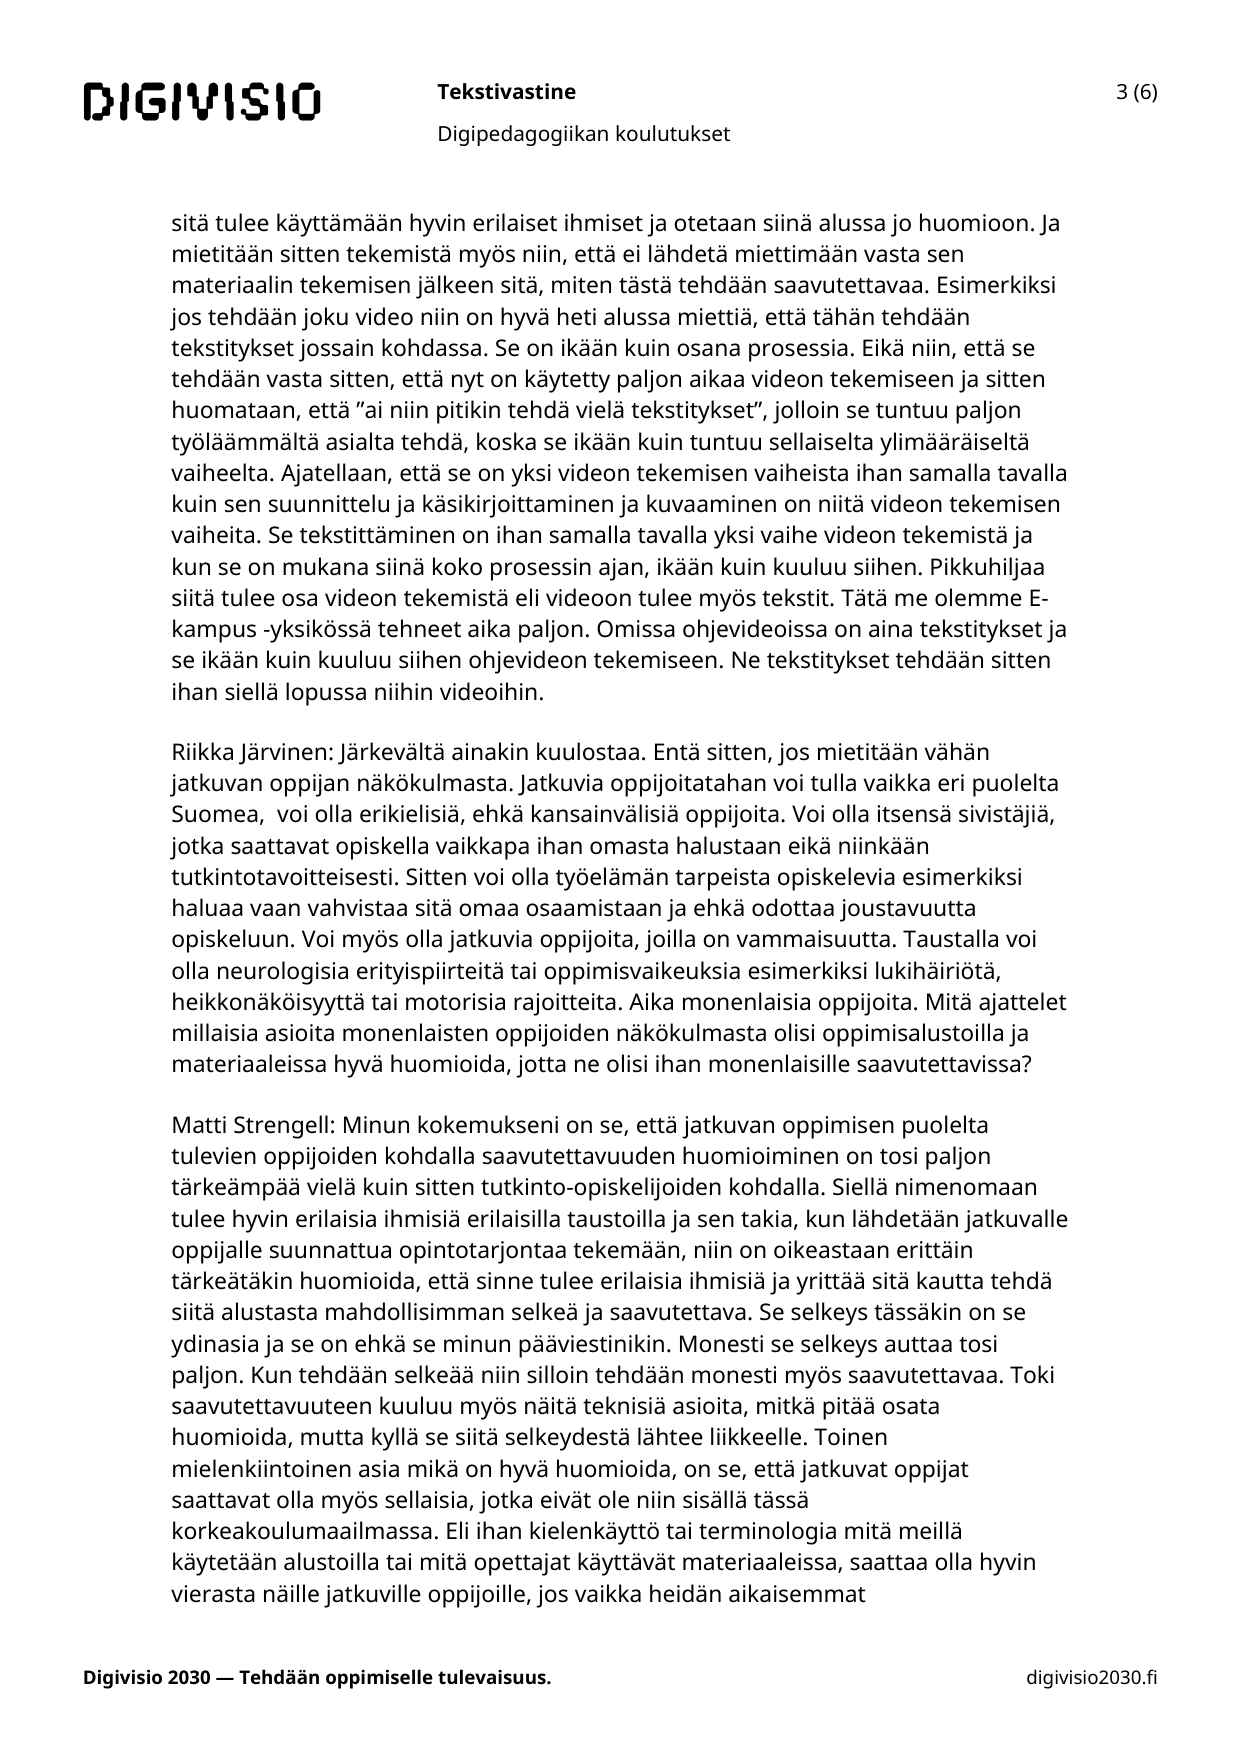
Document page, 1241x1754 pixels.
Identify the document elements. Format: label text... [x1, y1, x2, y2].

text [171, 1109, 1069, 1609]
text Riikka Järvinen: Järkevältä ainakin kuulostaa. Entä sitten, jos mietitään vähän jatkuvan oppijan näkökulmasta. Jatkuvia oppijoitatahan voi tulla vaikka eri puolelta Suomea, voi olla erikielisiä, ehkä kansainvälisiä oppijoita. Voi olla itsensä sivistäjiä, jotka saattavat opiskella vaikkapa ihan omasta halustaan eikä niinkään tutkintotavoitteisesti. Sitten voi olla työelämän tarpeista opiskelevia esimerkiksi haluaa vaan vahvistaa sitä omaa osaamistaan ja ehkä odottaa joustavuutta opiskeluun. Voi myös olla jatkuvia oppijoita, joilla on vammaisuutta. Taustalla voi olla neurologisia erityispiirteitä tai oppimisvaikeuksia esimerkiksi lukihäiriötä, heikkonäköisyyttä tai motorisia rajoitteita. Aika monenlaisia oppijoita. Mitä ajattelet millaisia asioita monenlaisten oppijoiden näkökulmasta olisi oppimisalustoilla ja materiaaleissa hyvä huomioida, jotta ne olisi ihan monenlaisille saavutettavissa? [171, 736, 1069, 1080]
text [171, 207, 1069, 707]
picture [83, 82, 321, 121]
